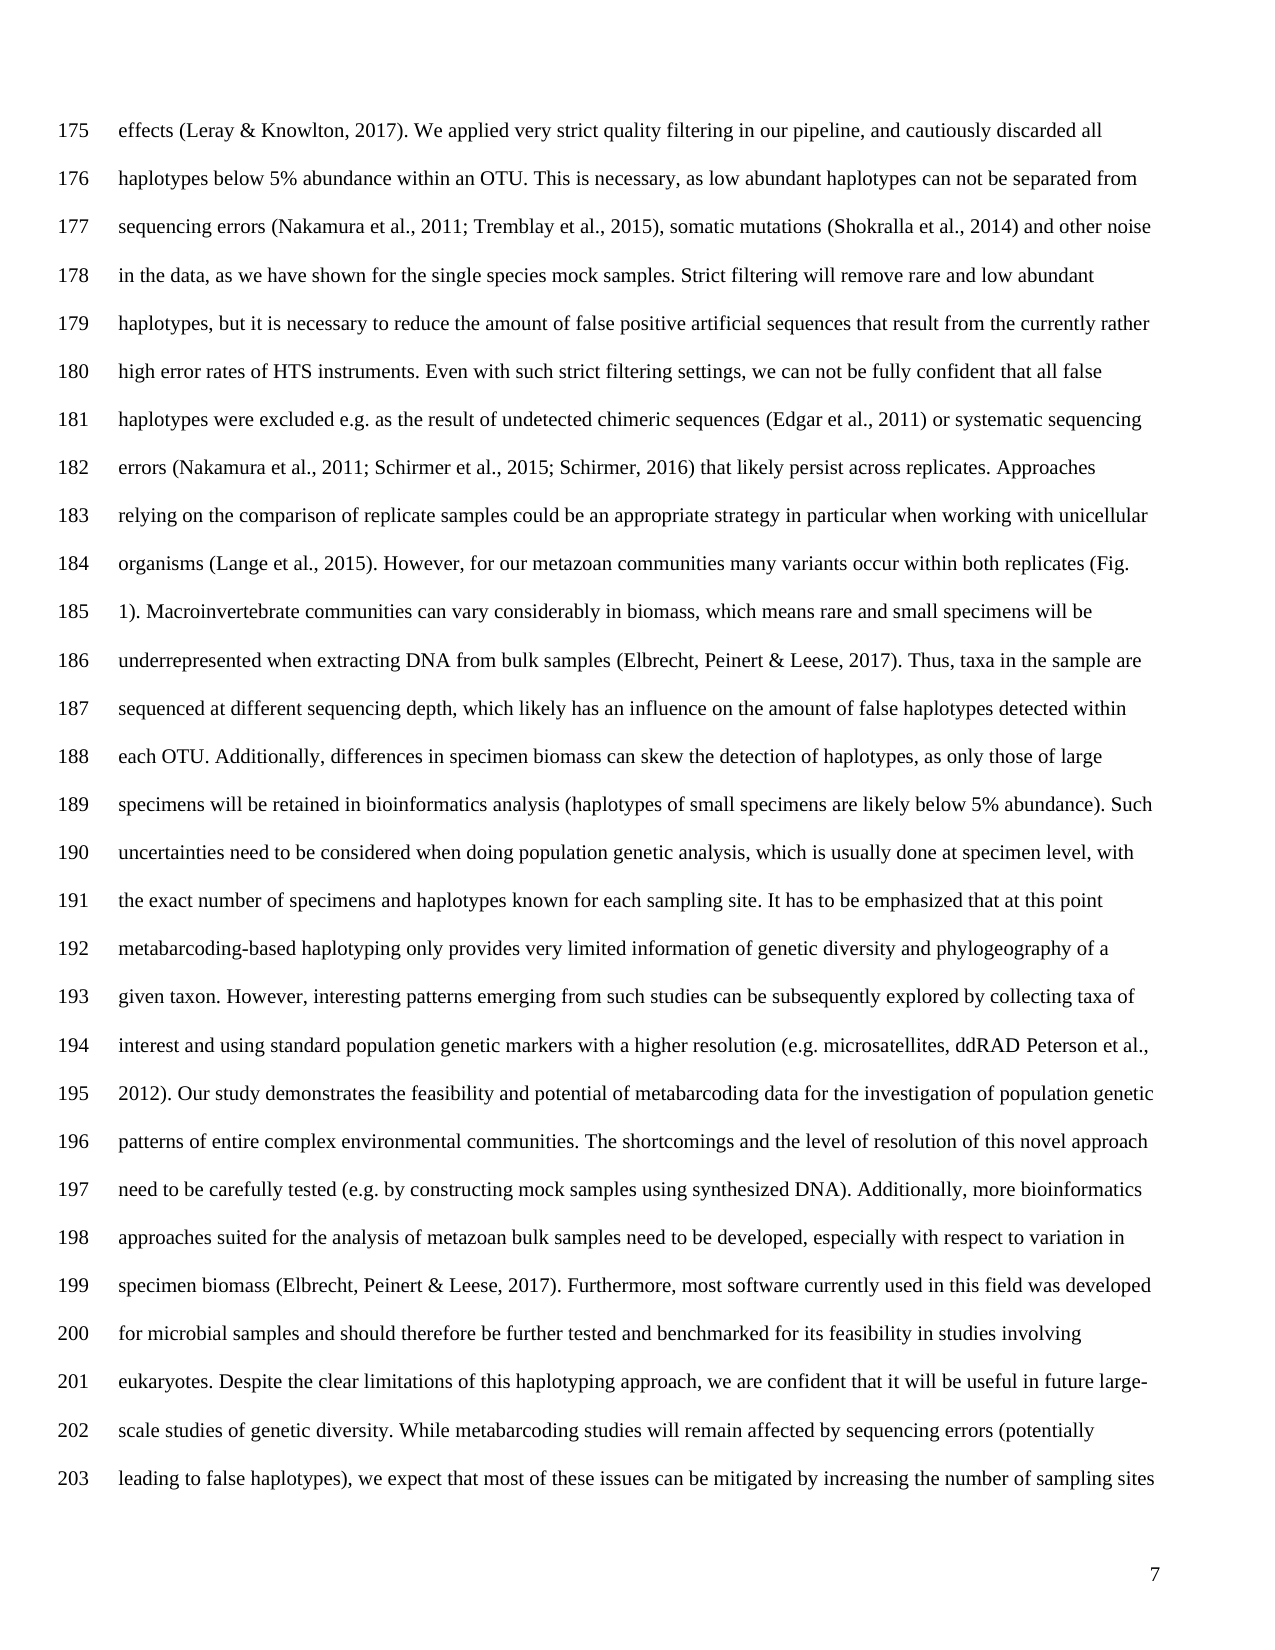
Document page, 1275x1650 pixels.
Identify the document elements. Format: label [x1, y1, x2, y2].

text [118, 118, 1157, 1490]
